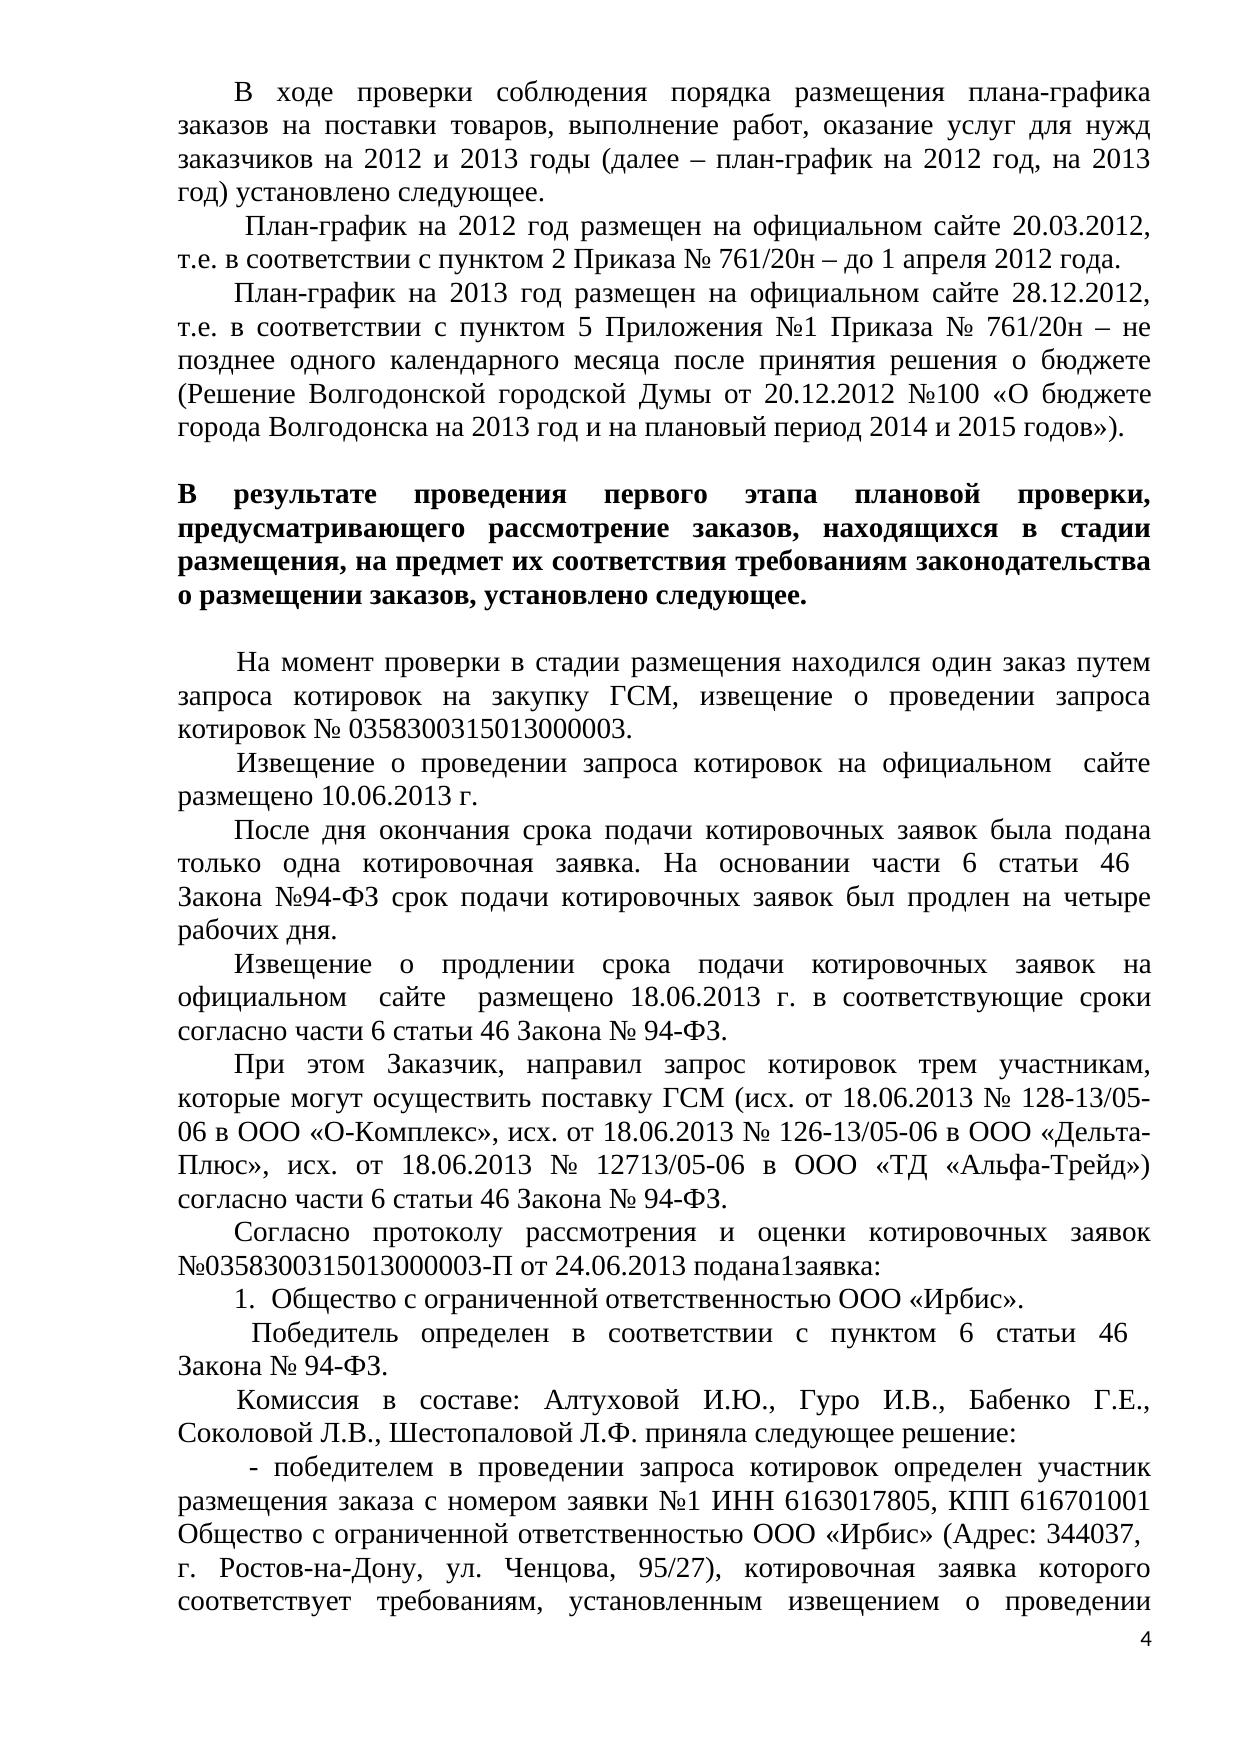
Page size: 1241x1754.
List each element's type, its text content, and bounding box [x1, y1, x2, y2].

text В ходе проверки соблюдения порядка размещения плана-графика заказов на поставки товаров, выполнение работ, оказание услуг для нужд заказчиков на 2012 и 2013 годы (далее – план-график на 2012 год, на 2013 год) установлено следующее. [177, 74, 1152, 208]
text Комиссия в составе: Алтуховой И.Ю., Гуро И.В., Бабенко Г.Е., Соколовой Л.В., Шестопаловой Л.Ф. приняла следующее решение: [177, 1382, 1152, 1449]
text План-график на 2012 год размещен на официальном сайте 20.03.2012, т.е. в соответствии с пунктом 2 Приказа № 761/20н – до 1 апреля 2012 года. [177, 208, 1152, 275]
list Общество с ограниченной ответственностью ООО «Ирбис». [233, 1281, 1152, 1315]
text Извещение о продлении срока подачи котировочных заявок на официальном сайте размещено 18.06.2013 г. в соответствующие сроки согласно части 6 статьи 46 Закона № 94-ФЗ. [177, 946, 1152, 1047]
text При этом Заказчик, направил запрос котировок трем участникам, которые могут осуществить поставку ГСМ (исх. от 18.06.2013 № 128-13/05-06 в ООО «О-Комплекс», исх. от 18.06.2013 № 126-13/05-06 в ООО «Дельта-Плюс», исх. от 18.06.2013 № 12713/05-06 в ООО «ТД «Альфа-Трейд») согласно части 6 статьи 46 Закона № 94-ФЗ. [177, 1047, 1152, 1214]
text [177, 1449, 1152, 1617]
text В результате проведения первого этапа плановой проверки, предусматривающего рассмотрение заказов, находящихся в стадии размещения, на предмет их соответствия требованиям законодательства о размещении заказов, установлено следующее. [177, 476, 1152, 611]
text Извещение о проведении запроса котировок на официальном сайте размещено 10.06.2013 г. [177, 745, 1152, 812]
text После дня окончания срока подачи котировочных заявок была подана только одна котировочная заявка. На основании части 6 статьи 46 Закона №94-ФЗ срок подачи котировочных заявок был продлен на четыре рабочих дня. [177, 812, 1152, 946]
text Победитель определен в соответствии с пунктом 6 статьи 46 Закона № 94-ФЗ. [177, 1315, 1152, 1382]
text План-график на 2013 год размещен на официальном сайте 28.12.2012, т.е. в соответствии с пунктом 5 Приложения №1 Приказа № 761/20н – не позднее одного календарного месяца после принятия решения о бюджете (Решение Волгодонской городской Думы от 20.12.2012 №100 «О бюджете города Волгодонска на 2013 год и на плановый период 2014 и 2015 годов»). [177, 275, 1152, 443]
text Согласно протоколу рассмотрения и оценки котировочных заявок №0358300315013000003-П от 24.06.2013 подана1заявка: [177, 1214, 1152, 1281]
text На момент проверки в стадии размещения находился один заказ путем запроса котировок на закупку ГСМ, извещение о проведении запроса котировок № 0358300315013000003. [177, 644, 1152, 745]
